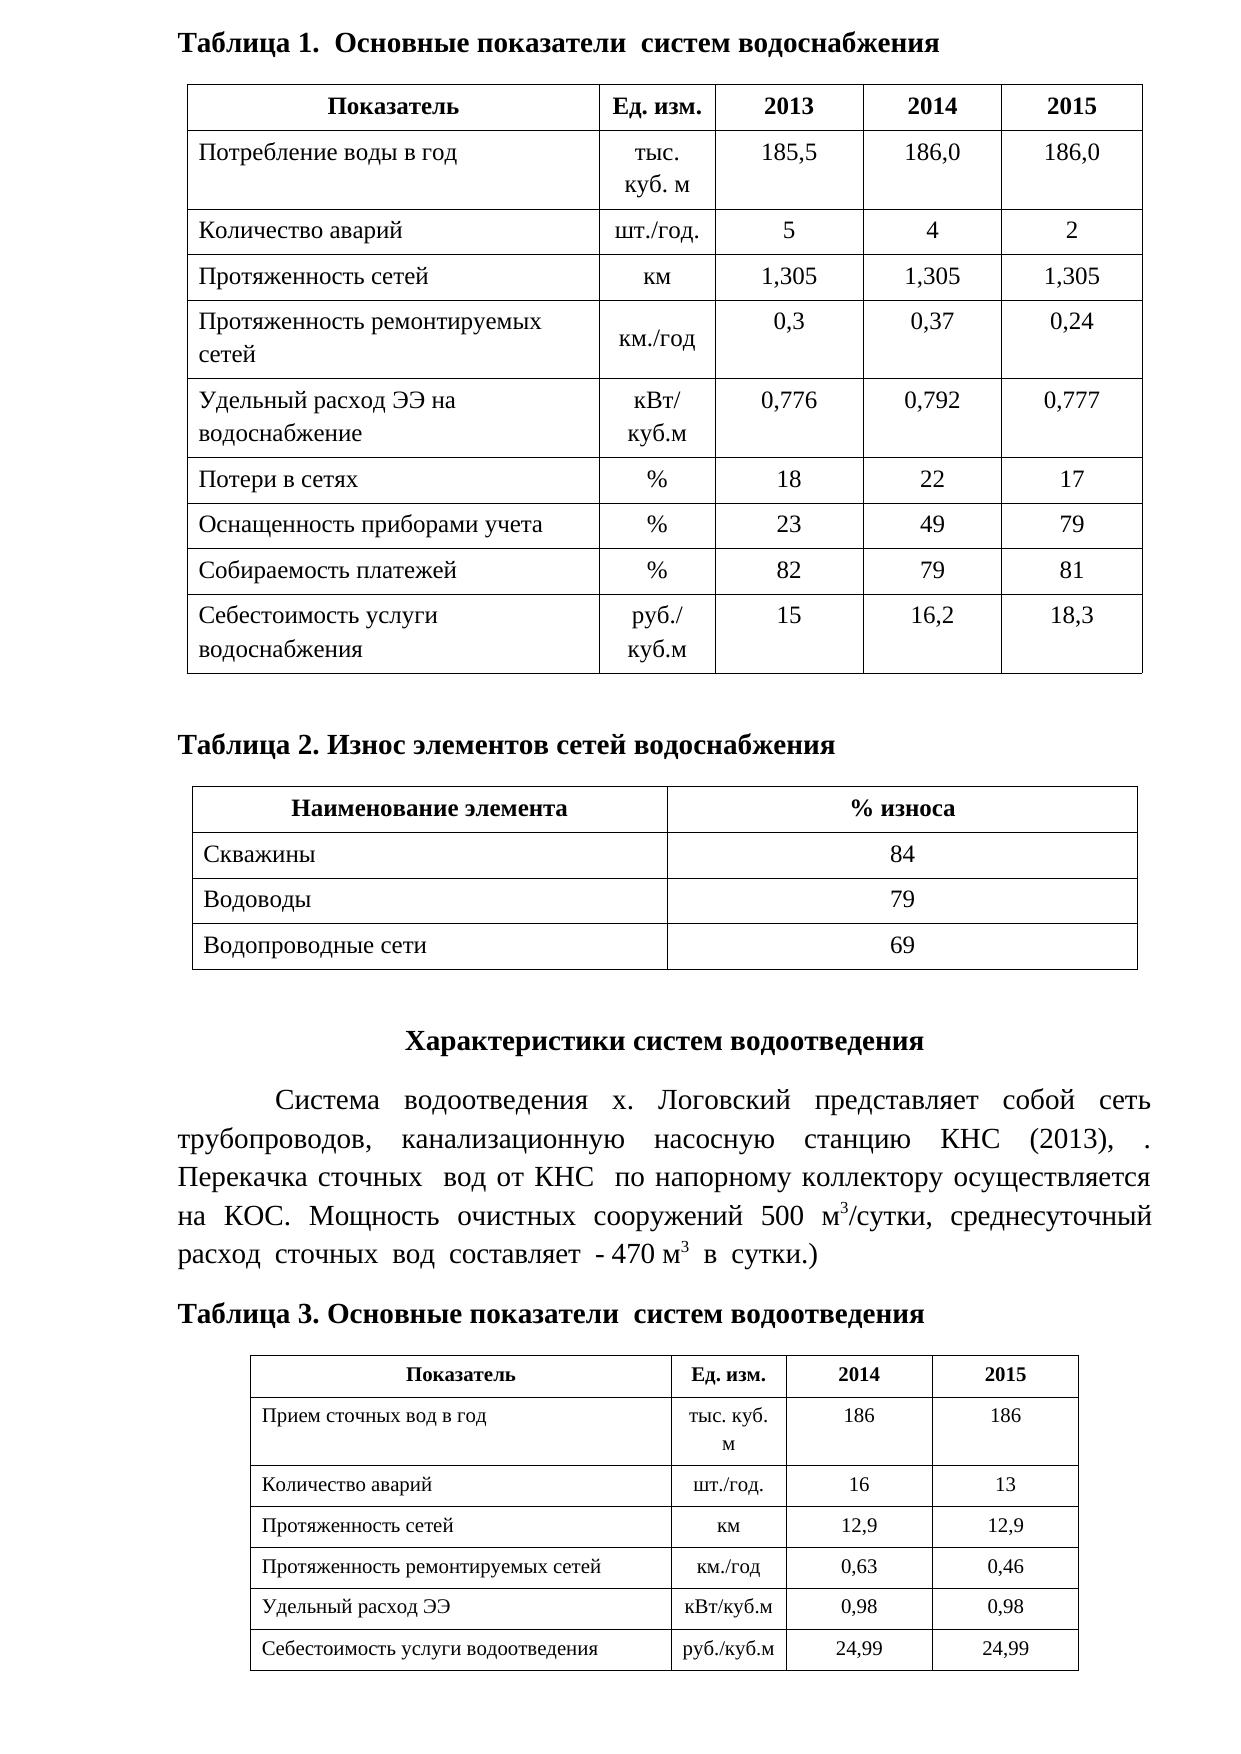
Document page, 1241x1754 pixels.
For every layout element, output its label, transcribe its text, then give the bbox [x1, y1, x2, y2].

table_cell 0,24 [1002, 301, 1142, 378]
table_cell Водоводы [193, 879, 667, 923]
table_cell 186 [787, 1398, 932, 1465]
table_cell Протяженность сетей [251, 1507, 671, 1547]
table_cell Количество аварий [251, 1466, 671, 1506]
table_cell шт./год. [600, 210, 715, 254]
table_cell Протяженность сетей [188, 255, 599, 300]
table_header 2014 [787, 1356, 932, 1396]
table_cell Себестоимость услуги водоотведения [251, 1630, 671, 1669]
table_cell Водопроводные сети [193, 924, 667, 969]
table_header 2014 [864, 85, 1001, 130]
table_cell 24,99 [787, 1630, 932, 1669]
table_cell Потребление воды в год [188, 131, 599, 208]
text Таблица 1. Основные показатели систем водоснабжения [177, 25, 1152, 58]
table_cell 0,98 [933, 1589, 1078, 1629]
table_cell 16 [787, 1466, 932, 1506]
table_header % износа [668, 787, 1137, 832]
table_cell 2 [1002, 210, 1142, 254]
table_cell Протяженность ремонтируемых сетей [188, 301, 599, 378]
table_cell 79 [864, 549, 1001, 594]
table_cell 18,3 [1002, 595, 1142, 672]
table_cell тыс. куб. м [600, 131, 715, 208]
table_cell тыс. куб. м [672, 1398, 786, 1465]
table_header Ед. изм. [600, 85, 715, 130]
table_header 2015 [1002, 85, 1142, 130]
table_cell кВт/куб.м [672, 1589, 786, 1629]
table_cell 1,305 [864, 255, 1001, 300]
table_cell Потери в сетях [188, 458, 599, 503]
table_cell 0,98 [787, 1589, 932, 1629]
table_cell 4 [864, 210, 1001, 254]
table_cell 12,9 [787, 1507, 932, 1547]
table_cell 12,9 [933, 1507, 1078, 1547]
table_cell шт./год. [672, 1466, 786, 1506]
table_cell км [600, 255, 715, 300]
table_cell 0,63 [787, 1548, 932, 1588]
table_cell км./год [600, 301, 715, 378]
text Система водоотведения х. Логовский представляет собой сеть трубопроводов, канализационную насосную станцию КНС (2013), . Перекачка сточных вод от КНС по напорному коллектору осуществляется на КОС. Мощность очистных сооружений 500 м3/сутки, среднесуточный расход сточных вод составляет - 470 м3 в сутки.) [177, 1082, 1152, 1270]
table_cell 84 [668, 833, 1137, 877]
table_header 2013 [716, 85, 863, 130]
table_cell Скважины [193, 833, 667, 877]
table_cell % [600, 458, 715, 503]
text Таблица 3. Основные показатели систем водоотведения [177, 1296, 1152, 1329]
table_cell 0,3 [716, 301, 863, 378]
table_cell 186,0 [864, 131, 1001, 208]
table_cell 0,777 [1002, 379, 1142, 457]
table_cell км./год [672, 1548, 786, 1588]
table_cell 0,46 [933, 1548, 1078, 1588]
table_cell Количество аварий [188, 210, 599, 254]
table_cell 185,5 [716, 131, 863, 208]
table_cell 0,792 [864, 379, 1001, 457]
table_header Ед. изм. [672, 1356, 786, 1396]
table_header 2015 [933, 1356, 1078, 1396]
table_cell кВт/куб.м [600, 379, 715, 457]
table_cell Удельный расход ЭЭ [251, 1589, 671, 1629]
table_cell Оснащенность приборами учета [188, 504, 599, 548]
table_cell 79 [668, 879, 1137, 923]
table_cell 69 [668, 924, 1137, 969]
table_cell 1,305 [1002, 255, 1142, 300]
table_cell 81 [1002, 549, 1142, 594]
table_cell 18 [716, 458, 863, 503]
table_cell 5 [716, 210, 863, 254]
table_cell Удельный расход ЭЭ на водоснабжение [188, 379, 599, 457]
table_cell 22 [864, 458, 1001, 503]
table_cell % [600, 504, 715, 548]
table_cell руб./куб.м [600, 595, 715, 672]
table_cell 17 [1002, 458, 1142, 503]
table_cell Протяженность ремонтируемых сетей [251, 1548, 671, 1588]
table_cell 49 [864, 504, 1001, 548]
table_header Наименование элемента [193, 787, 667, 832]
table_cell 186 [933, 1398, 1078, 1465]
text Таблица 2. Износ элементов сетей водоснабжения [177, 727, 1152, 760]
table_cell 16,2 [864, 595, 1001, 672]
table_cell 15 [716, 595, 863, 672]
table_cell 0,776 [716, 379, 863, 457]
table_cell Себестоимость услуги водоснабжения [188, 595, 599, 672]
table_cell Собираемость платежей [188, 549, 599, 594]
table_cell руб./куб.м [672, 1630, 786, 1669]
table_cell 79 [1002, 504, 1142, 548]
table_header Показатель [251, 1356, 671, 1396]
table_cell км [672, 1507, 786, 1547]
table_cell 13 [933, 1466, 1078, 1506]
text Характеристики систем водоотведения [177, 1023, 1152, 1057]
table_cell 24,99 [933, 1630, 1078, 1669]
table_cell 186,0 [1002, 131, 1142, 208]
table_cell 23 [716, 504, 863, 548]
table_cell 82 [716, 549, 863, 594]
table_cell % [600, 549, 715, 594]
table_cell Прием сточных вод в год [251, 1398, 671, 1465]
table_cell 1,305 [716, 255, 863, 300]
table_header Показатель [188, 85, 599, 130]
table_cell 0,37 [864, 301, 1001, 378]
